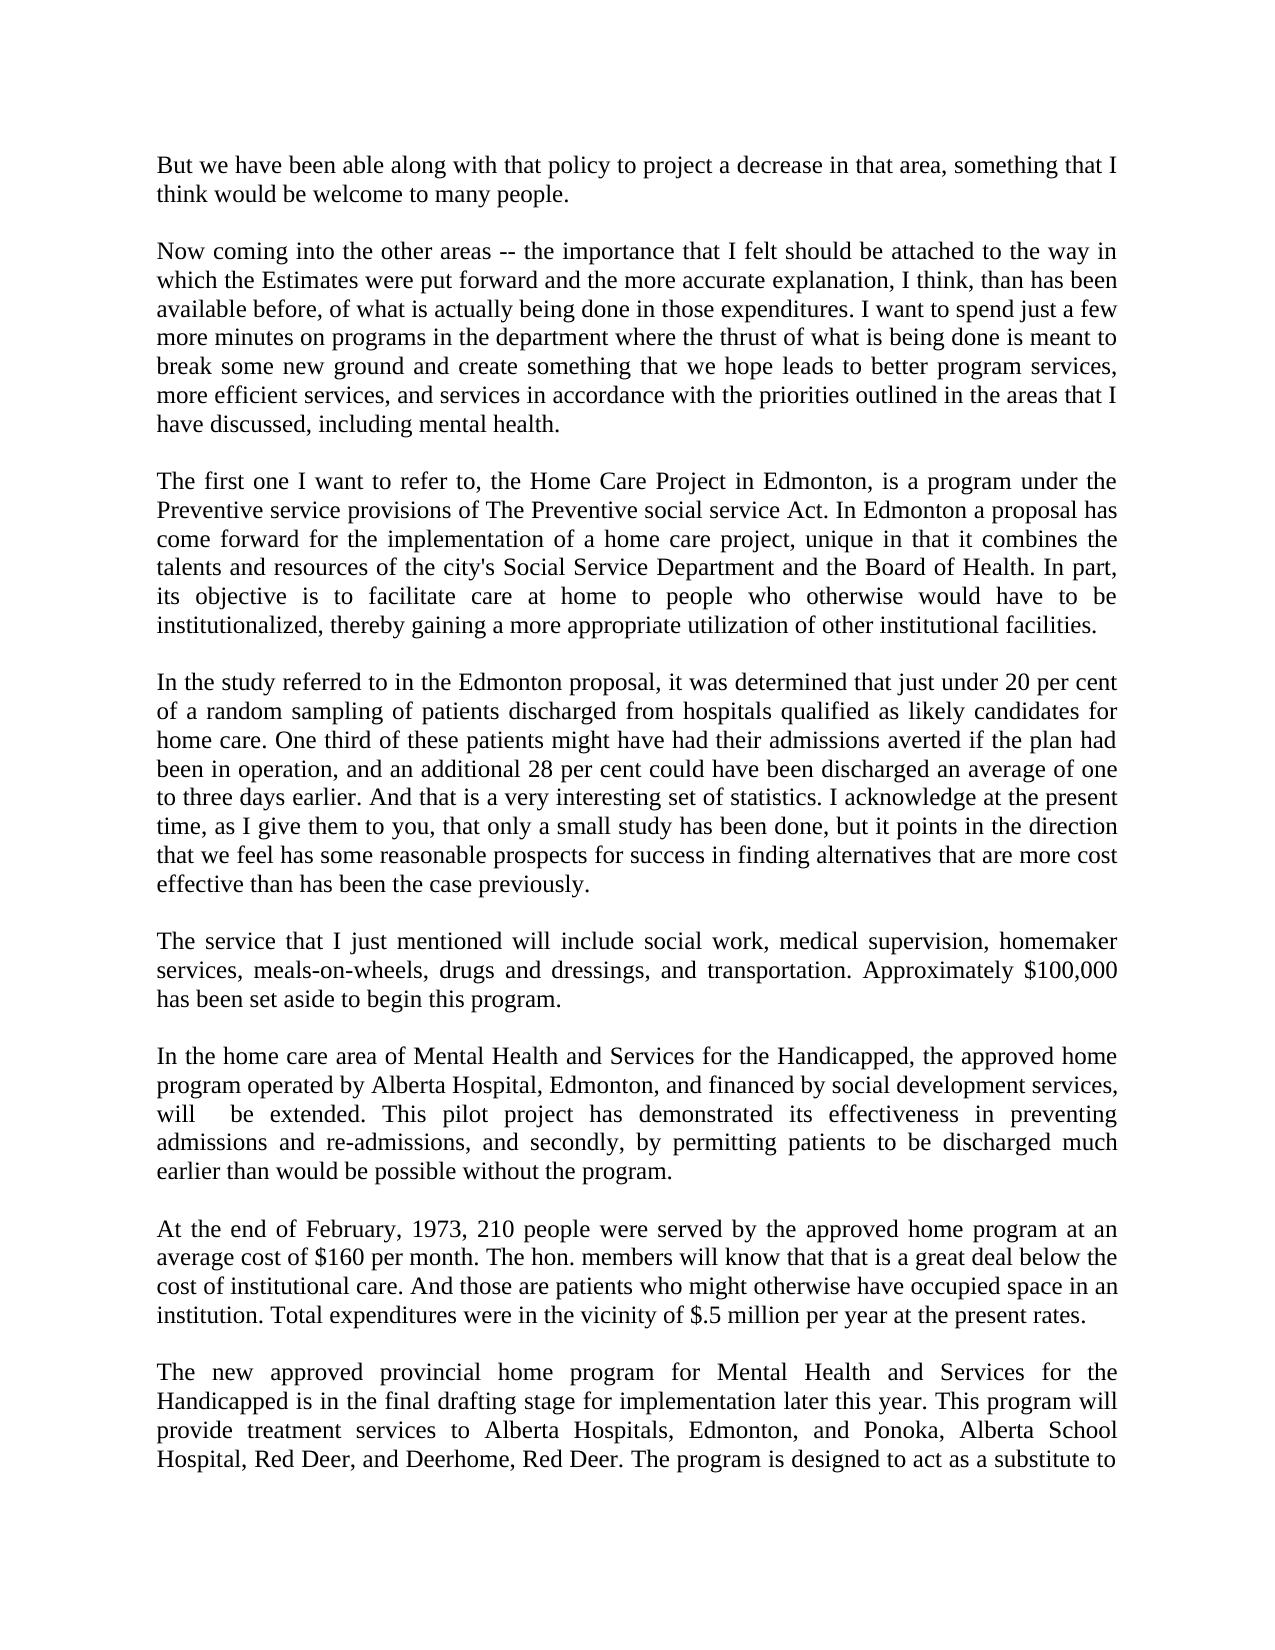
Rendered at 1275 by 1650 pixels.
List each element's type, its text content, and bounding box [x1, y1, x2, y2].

text At the end of February, 1973, 210 people were served by the approved home program at an average cost of $160 per month. The hon. members will know that that is a great deal below the cost of institutional care. And those are patients who might otherwise have occupied space in an institution. Total expenditures were in the vicinity of $.5 million per year at the present rates. [156, 1214, 1118, 1329]
text The first one I want to refer to, the Home Care Project in Edmonton, is a program under the Preventive service provisions of The Preventive social service Act. In Edmonton a proposal has come forward for the implementation of a home care project, unique in that it combines the talents and resources of the city's Social Service Department and the Board of Health. In part, its objective is to facilitate care at home to people who otherwise would have to be institutionalized, thereby gaining a more appropriate utilization of other institutional facilities. [156, 466, 1118, 639]
text In the study referred to in the Edmonton proposal, it was determined that just under 20 per cent of a random sampling of patients discharged from hospitals qualified as likely candidates for home care. One third of these patients might have had their admissions averted if the plan had been in operation, and an additional 28 per cent could have been discharged an average of one to three days earlier. And that is a very interesting set of statistics. I acknowledge at the present time, as I give them to you, that only a small study has been done, but it points in the direction that we feel has some reasonable prospects for success in finding alternatives that are more cost effective than has been the case previously. [156, 667, 1118, 897]
text Now coming into the other areas -- the importance that I felt should be attached to the way in which the Estimates were put forward and the more accurate explanation, I think, than has been available before, of what is actually being done in those expenditures. I want to spend just a few more minutes on programs in the department where the thrust of what is being done is meant to break some new ground and create something that we hope leads to better program services, more efficient services, and services in accordance with the priorities outlined in the areas that I have discussed, including mental health. [156, 236, 1118, 437]
text The service that I just mentioned will include social work, medical supervision, homemaker services, meals-on-wheels, drugs and dressings, and transportation. Approximately $100,000 has been set aside to begin this program. [156, 926, 1118, 1012]
text In the home care area of Mental Health and Services for the Handicapped, the approved home program operated by Alberta Hospital, Edmonton, and financed by social development services, will be extended. This pilot project has demonstrated its effectiveness in preventing admissions and re-admissions, and secondly, by permitting patients to be discharged much earlier than would be possible without the program. [156, 1041, 1118, 1185]
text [156, 150, 1118, 207]
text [156, 1357, 1118, 1472]
